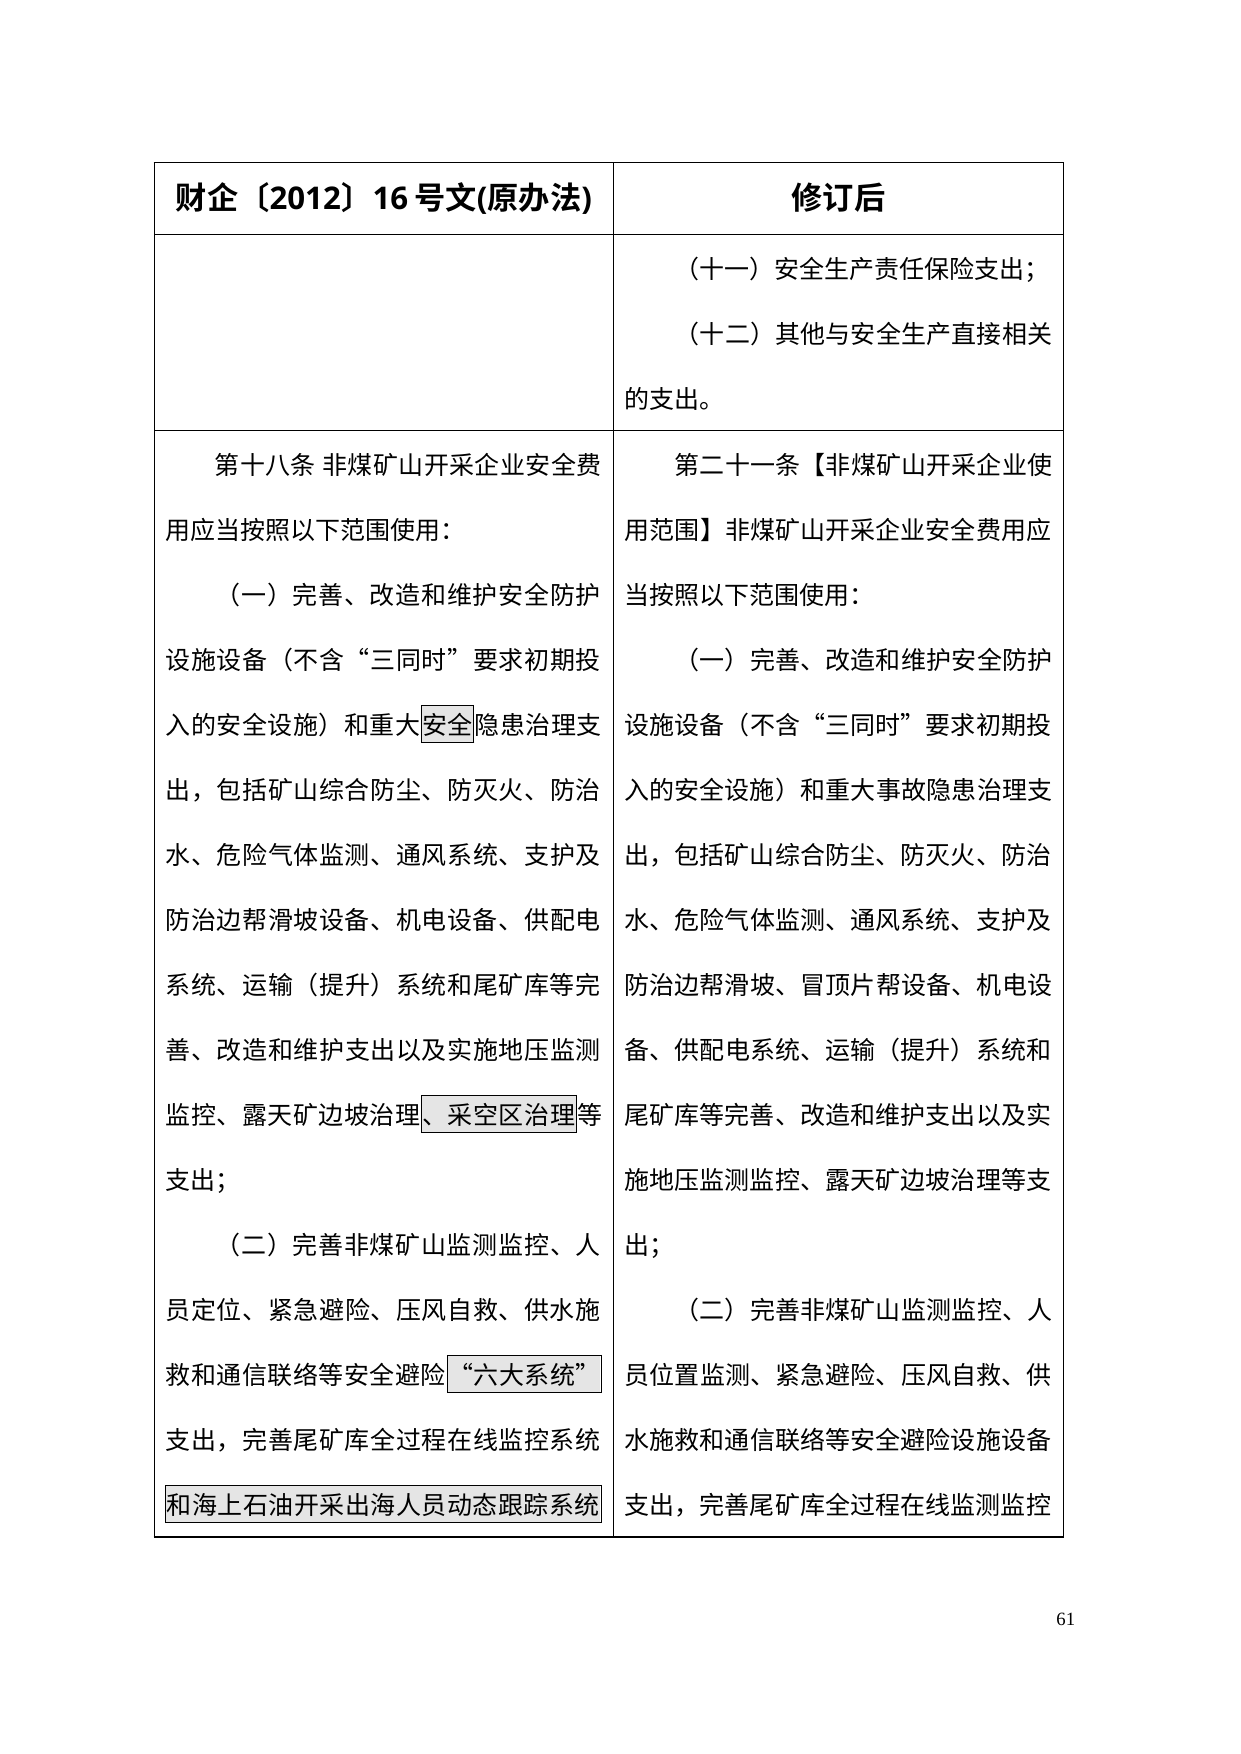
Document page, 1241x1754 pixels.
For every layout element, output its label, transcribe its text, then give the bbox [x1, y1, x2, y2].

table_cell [155, 431, 613, 1536]
table_header 修订后 [614, 163, 1063, 234]
table_header 财企〔2012〕16号文(原办法) [155, 163, 613, 234]
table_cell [614, 235, 1063, 430]
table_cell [614, 431, 1063, 1536]
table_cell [155, 235, 613, 430]
